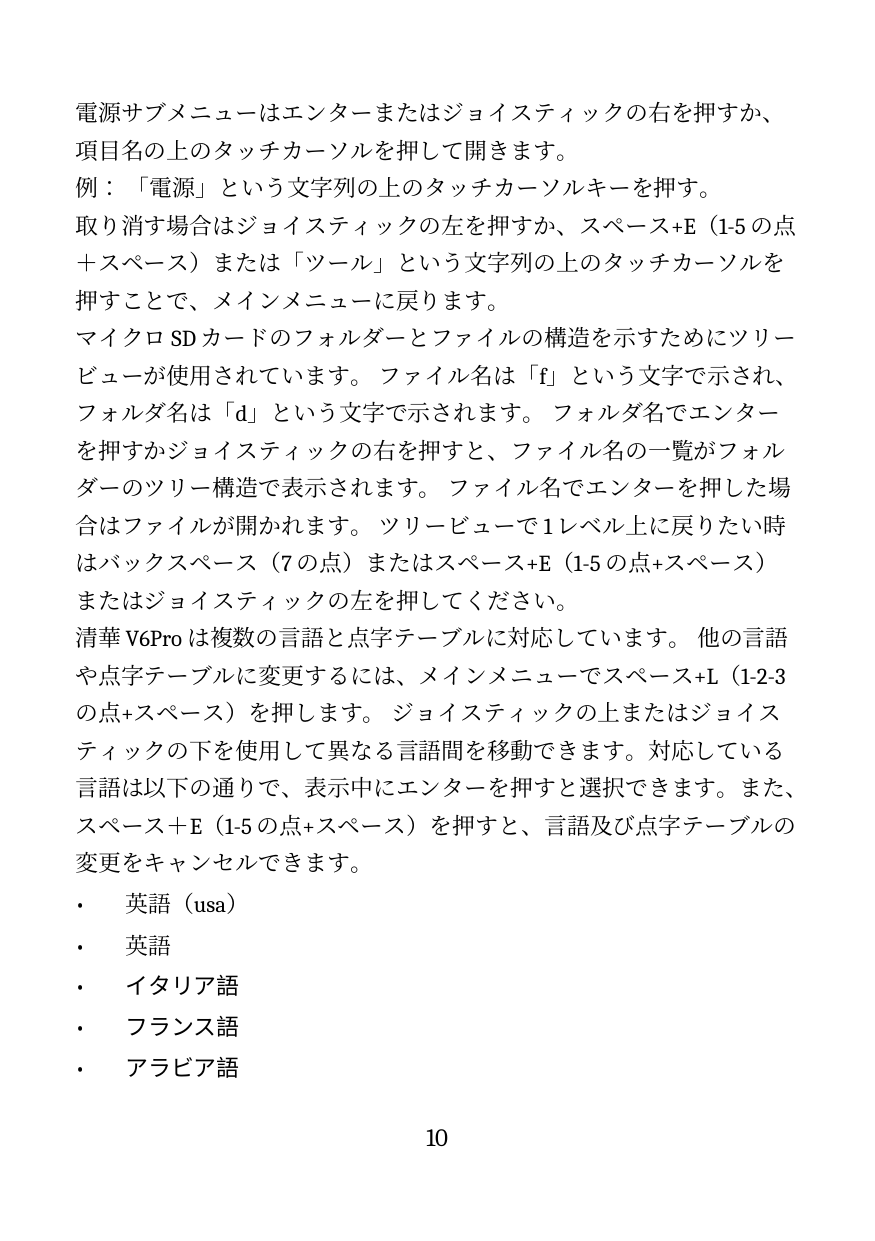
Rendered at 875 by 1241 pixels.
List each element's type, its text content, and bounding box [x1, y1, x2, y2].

text 電源サブメニューはエンターまたはジョイスティックの右を押すか、項目名の上のタッチカーソルを押して開きます。 [75, 93, 799, 168]
list イタリア語 [75, 967, 799, 1004]
list アラビア語 [75, 1049, 799, 1087]
text マイクロSDカードのフォルダーとファイルの構造を示すためにツリービューが使用されています。 ファイル名は「f」という文字で示され、フォルダ名は「d」という文字で示されます。 フォルダ名でエンターを押すかジョイスティックの右を押すと、ファイル名の一覧がフォルダーのツリー構造で表示されます。 ファイル名でエンターを押した場合はファイルが開かれます。 ツリービューで1レベル上に戻りたい時はバックスペース（7の点）またはスペース+E（1-5の点+スペース）またはジョイスティックの左を押してください。 [75, 318, 799, 618]
text 例： 「電源」という文字列の上のタッチカーソルキーを押す。 [75, 168, 799, 206]
list フランス語 [75, 1008, 799, 1046]
text 清華V6Proは複数の言語と点字テーブルに対応しています。 他の言語や点字テーブルに変更するには、メインメニューでスペース+L（1-2-3の点+スペース）を押します。 ジョイスティックの上またはジョイスティックの下を使用して異なる言語間を移動できます。対応している言語は以下の通りで、表示中にエンターを押すと選択できます。また、スペース＋E（1-5の点+スペース）を押すと、言語及び点字テーブルの変更をキャンセルできます。 [75, 618, 799, 881]
list 英語（usa） [75, 884, 799, 922]
text 取り消す場合はジョイスティックの左を押すか、スペース+E（1-5の点＋スペース）または「ツール」という文字列の上のタッチカーソルを押すことで、メインメニューに戻ります。 [75, 206, 799, 318]
list 英語 [75, 926, 799, 963]
